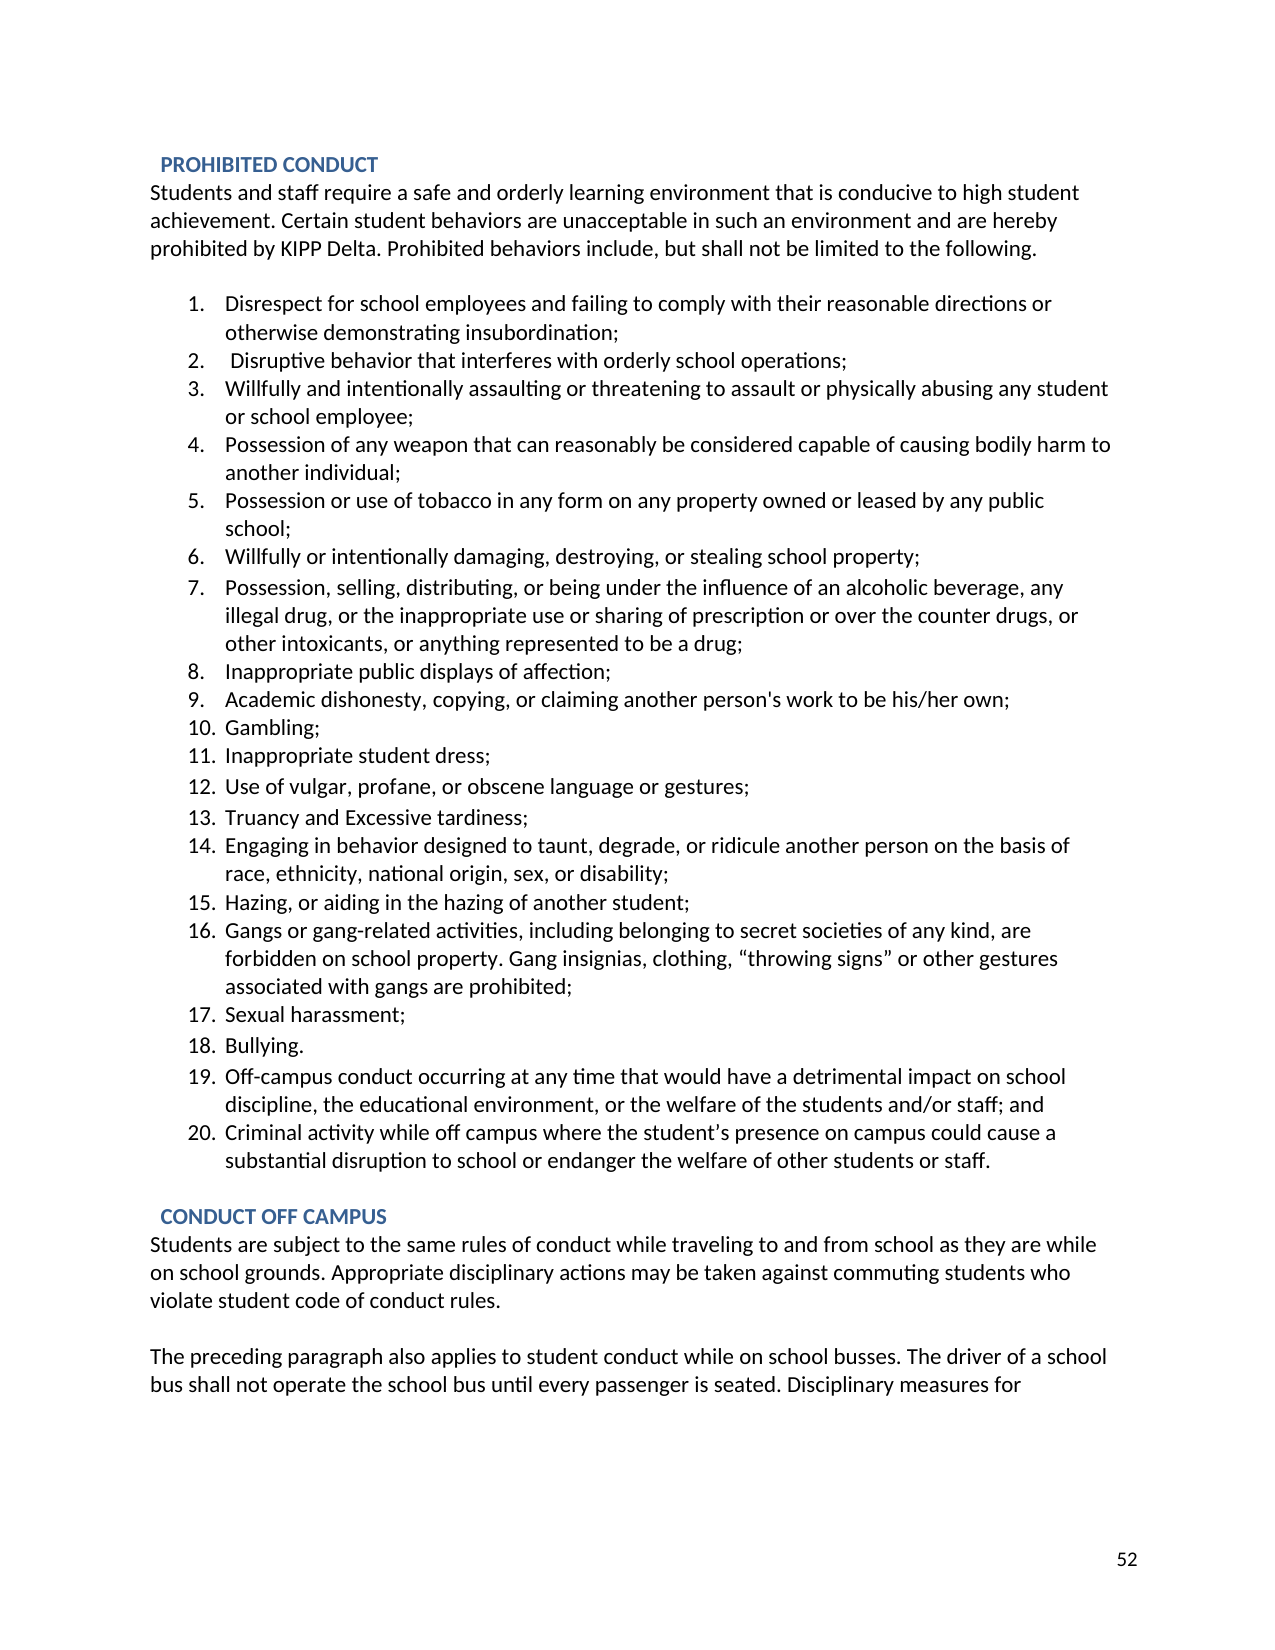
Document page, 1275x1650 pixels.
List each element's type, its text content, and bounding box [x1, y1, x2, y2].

list Willfully and intentionally assaulting or threatening to assault or physically abusing any student or school employee; [187, 374, 1111, 430]
list Possession, selling, distributing, or being under the influence of an alcoholic beverage, any illegal drug, or the inappropriate use or sharing of prescription or over the counter drugs, or other intoxicants, or anything represented to be a drug; [187, 573, 1081, 657]
text Students and staff require a safe and orderly learning environment that is conducive to high student achievement. Certain student behaviors are unacceptable in such an environment and are hereby prohibited by KIPP Delta. Prohibited behaviors include, but shall not be limited to the following. [150, 178, 1084, 262]
text Students are subject to the same rules of conduct while traveling to and from school as they are while on school grounds. Appropriate disciplinary actions may be taken against commuting students who violate student code of conduct rules. [150, 1230, 1101, 1314]
list Willfully or intentionally damaging, destroying, or stealing school property; [187, 542, 1137, 570]
list Gangs or gang-related activities, including belonging to secret societies of any kind, are forbidden on school property. Gang insignias, clothing, “throwing signs” or other gestures associated with gangs are prohibited; [187, 916, 1060, 1000]
list Off-campus conduct occurring at any time that would have a detrimental impact on school discipline, the educational environment, or the welfare of the students and/or staff; and [187, 1062, 1069, 1118]
list Disruptive behavior that interferes with orderly school operations; [187, 346, 1137, 374]
list Academic dishonesty, copying, or claiming another person's work to be his/her own; [187, 685, 1137, 713]
subtitle PROHIBITED CONDUCT [150, 150, 1137, 178]
text The preceding paragraph also applies to student conduct while on school busses. The driver of a school bus shall not operate the school bus until every passenger is seated. Disciplinary measures for [150, 1342, 1111, 1398]
list Gambling; [187, 713, 1137, 741]
list Inappropriate public displays of affection; [187, 657, 1137, 685]
list Truancy and Excessive tardiness; [187, 803, 1137, 832]
list Inappropriate student dress; [187, 741, 1137, 769]
list Sexual harassment; [187, 1000, 1137, 1028]
list Disrespect for school employees and failing to comply with their reasonable directions or otherwise demonstrating insubordination; [187, 289, 1054, 346]
list Criminal activity while off campus where the student’s presence on campus could cause a substantial disruption to school or endanger the welfare of other students or staff. [187, 1118, 1059, 1174]
list Bullying. [187, 1031, 1137, 1059]
subtitle CONDUCT OFF CAMPUS [150, 1202, 1137, 1230]
list Hazing, or aiding in the hazing of another student; [187, 888, 1137, 916]
list Engaging in behavior designed to taunt, degrade, or ridicule another person on the basis of race, ethnicity, national origin, sex, or disability; [187, 832, 1072, 888]
list Possession or use of tobacco in any form on any property owned or leased by any public school; [187, 486, 1046, 542]
list Use of vulgar, profane, or obscene language or gestures; [187, 772, 1137, 800]
list Possession of any weapon that can reasonably be considered capable of causing bodily harm to another individual; [187, 430, 1113, 486]
